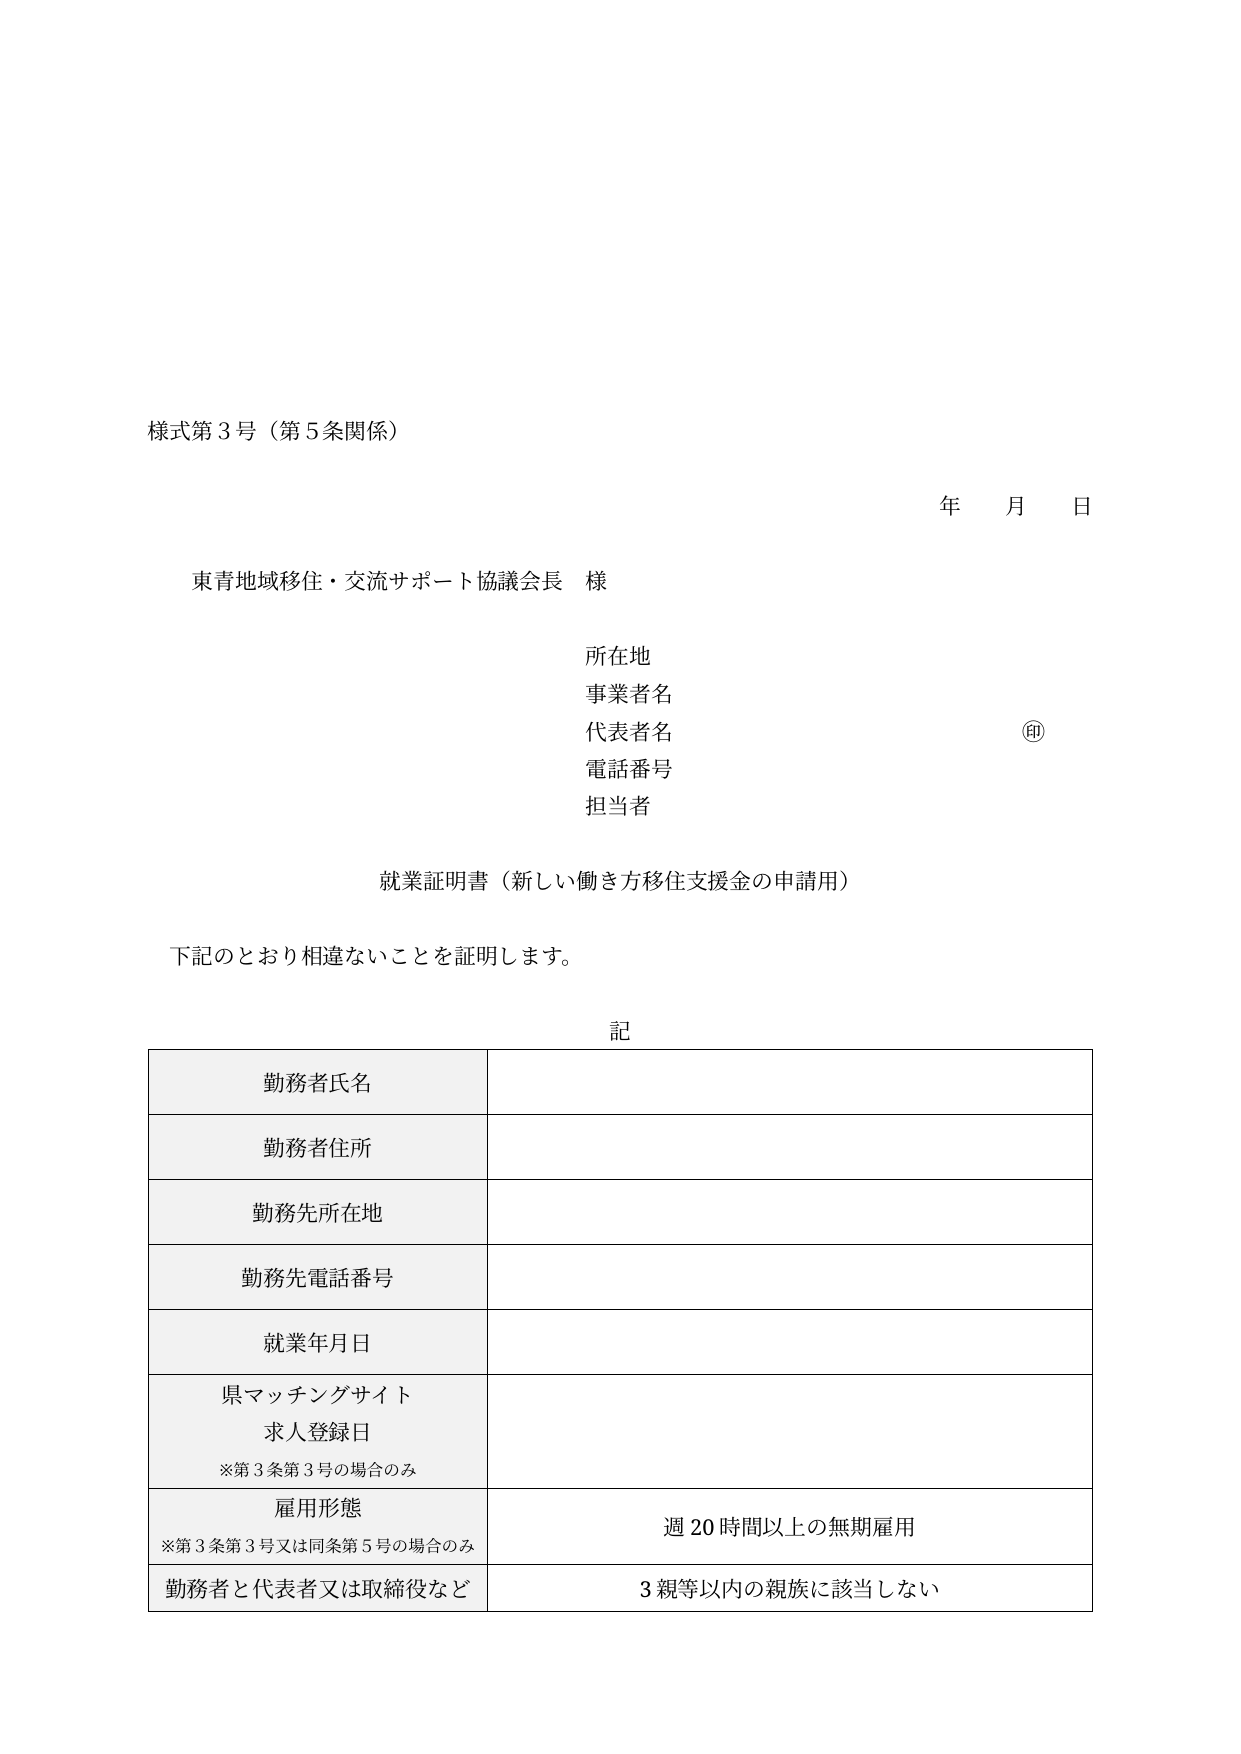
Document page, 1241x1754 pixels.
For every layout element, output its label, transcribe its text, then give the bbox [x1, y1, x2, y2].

table_cell [488, 1245, 1092, 1309]
table_cell 就業年月日 [149, 1310, 487, 1374]
table_cell 県マッチングサイト 求人登録日 ※第３条第３号の場合のみ [149, 1375, 487, 1488]
text 代表者名 ㊞ [148, 712, 1092, 749]
table_cell [488, 1375, 1092, 1488]
text 東青地域移住・交流サポート協議会長 様 [148, 562, 1092, 599]
table_cell [488, 1310, 1092, 1374]
table_cell 週20時間以上の無期雇用 [488, 1489, 1092, 1564]
table_header 勤務者氏名 [149, 1050, 487, 1114]
table_cell [488, 1115, 1092, 1179]
text 下記のとおり相違ないことを証明します。 [148, 937, 1092, 974]
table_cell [149, 1565, 487, 1611]
table_cell 勤務先所在地 [149, 1180, 487, 1244]
text 様式第３号（第５条関係） [148, 412, 1092, 449]
text 年 月 日 [148, 487, 1092, 524]
text 事業者名 [148, 674, 1092, 712]
text 所在地 [148, 637, 1092, 674]
table_header [488, 1050, 1092, 1114]
table_cell [488, 1180, 1092, 1244]
table_cell 勤務先電話番号 [149, 1245, 487, 1309]
table_cell 雇用形態 ※第３条第３号又は同条第５号の場合のみ [149, 1489, 487, 1564]
text 担当者 [148, 787, 1092, 824]
text 電話番号 [148, 749, 1092, 787]
text 就業証明書（新しい働き方移住支援金の申請用） [148, 862, 1092, 899]
table_cell 勤務者住所 [149, 1115, 487, 1179]
table_cell 3親等以内の親族に該当しない [488, 1565, 1092, 1611]
subtitle 記 [148, 1012, 1092, 1049]
